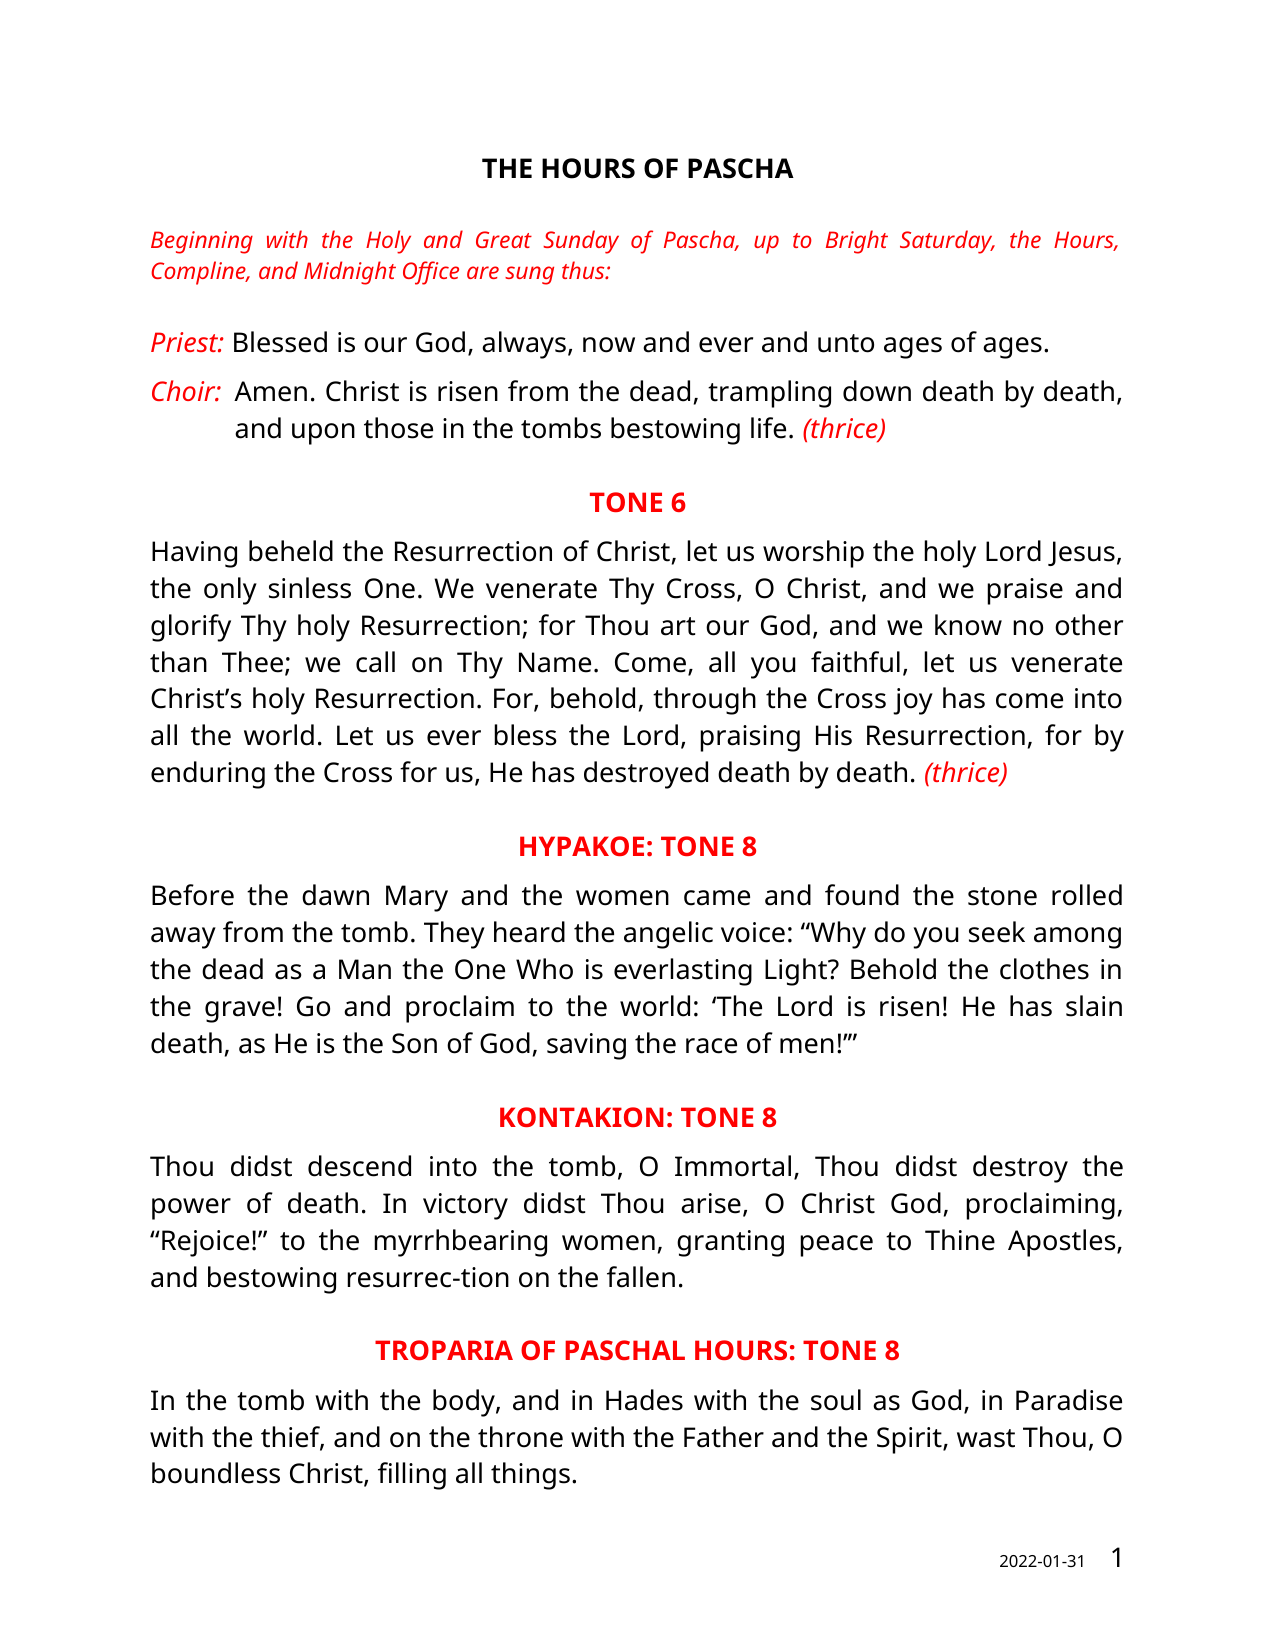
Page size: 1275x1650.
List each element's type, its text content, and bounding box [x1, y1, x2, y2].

text HYPAKOE: TONE 8 [150, 827, 1125, 864]
text Choir: Amen. Christ is risen from the dead, trampling down death by death, and upon those in the tombs bestowing life. (thrice) [150, 372, 1125, 446]
text Thou didst descend into the tomb, O Immortal, Thou didst destroy the power of death. In victory didst Thou arise, O Christ God, proclaiming, “Rejoice!” to the myrrhbearing women, granting peace to Thine Apostles, and bestowing resurrec-tion on the fallen. [150, 1147, 1125, 1295]
text Beginning with the Holy and Great Sunday of Pascha, up to Bright Saturday, the Hours, Compline, and Midnight Office are sung thus: [150, 224, 1125, 286]
text KONTAKION: TONE 8 [150, 1098, 1125, 1135]
text Before the dawn Mary and the women came and found the stone rolled away from the tomb. They heard the angelic voice: “Why do you seek among the dead as a Man the One Who is everlasting Light? Behold the clothes in the grave! Go and proclaim to the world: ‘The Lord is risen! He has slain death, as He is the Son of God, saving the race of men!’” [150, 877, 1125, 1061]
text THE HOURS OF PASCHA [150, 150, 1125, 187]
text Having beheld the Resurrection of Christ, let us worship the holy Lord Jesus, the only sinless One. We venerate Thy Cross, O Christ, and we praise and glorify Thy holy Resurrection; for Thou art our God, and we know no other than Thee; we call on Thy Name. Come, all you faithful, let us venerate Christ’s holy Resurrection. For, behold, through the Cross joy has come into all the world. Let us ever bless the Lord, praising His Resurrection, for by enduring the Cross for us, He has destroyed death by death. (thrice) [150, 532, 1125, 791]
text Priest: Blessed is our God, always, now and ever and unto ages of ages. [150, 323, 1125, 360]
text TROPARIA OF PASCHAL HOURS: TONE 8 [150, 1332, 1125, 1369]
text In the tomb with the body, and in Hades with the soul as God, in Paradise with the thief, and on the throne with the Father and the Spirit, wast Thou, O boundless Christ, filling all things. [150, 1381, 1125, 1492]
text TONE 6 [150, 483, 1125, 520]
